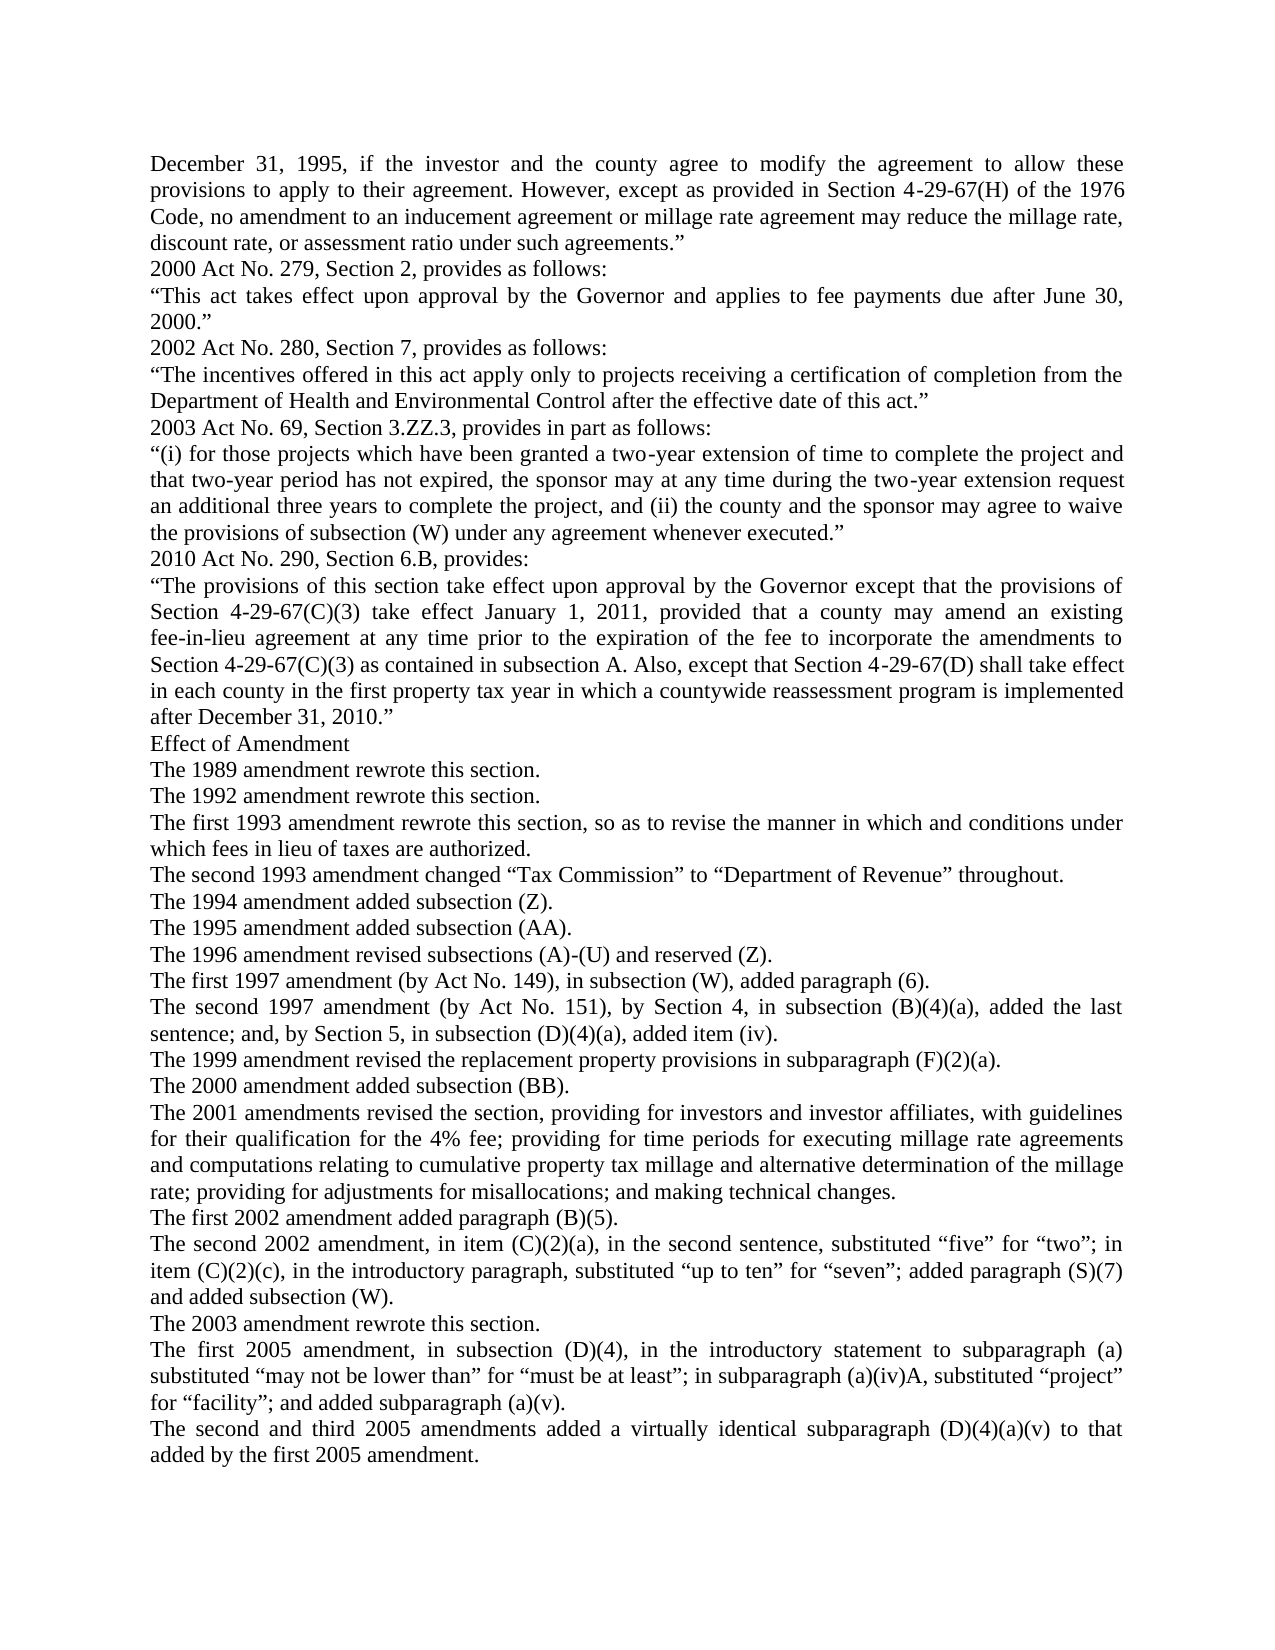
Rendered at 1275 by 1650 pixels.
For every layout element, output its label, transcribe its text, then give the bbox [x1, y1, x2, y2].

text The 1994 amendment added subsection (Z). [150, 888, 1125, 914]
text 2000 Act No. 279, Section 2, provides as follows: [150, 255, 1125, 282]
text The 2001 amendments revised the section, providing for investors and investor affiliates, with guidelines for their qualification for the 4% fee; providing for time periods for executing millage rate agreements and computations relating to cumulative property tax millage and alternative determination of the millage rate; providing for adjustments for misallocations; and making technical changes. [150, 1099, 1125, 1204]
text The 2003 amendment rewrote this section. [150, 1309, 1125, 1336]
text The 2000 amendment added subsection (BB). [150, 1072, 1125, 1099]
text The 1995 amendment added subsection (AA). [150, 914, 1125, 941]
text The first 1993 amendment rewrote this section, so as to revise the manner in which and conditions under which fees in lieu of taxes are authorized. [150, 809, 1125, 862]
text 2003 Act No. 69, Section 3.ZZ.3, provides in part as follows: [150, 413, 1125, 440]
text 2002 Act No. 280, Section 7, provides as follows: [150, 334, 1125, 361]
text The first 2005 amendment, in subsection (D)(4), in the introductory statement to subparagraph (a) substituted “may not be lower than” for “must be at least”; in subparagraph (a)(iv)A, substituted “project” for “facility”; and added subparagraph (a)(v). [150, 1336, 1125, 1415]
text The 1996 amendment revised subsections (A)-(U) and reserved (Z). [150, 941, 1125, 967]
text “The provisions of this section take effect upon approval by the Governor except that the provisions of Section 4-29-67(C)(3) take effect January 1, 2011, provided that a county may amend an existing fee-in-lieu agreement at any time prior to the expiration of the fee to incorporate the amendments to Section 4-29-67(C)(3) as contained in subsection A. Also, except that Section 4-29-67(D) shall take effect in each county in the first property tax year in which a countywide reassessment program is implemented after December 31, 2010.” [150, 572, 1125, 730]
text The 1989 amendment rewrote this section. [150, 756, 1125, 782]
text Effect of Amendment [150, 730, 1125, 756]
text “The incentives offered in this act apply only to projects receiving a certification of completion from the Department of Health and Environmental Control after the effective date of this act.” [150, 361, 1125, 413]
text The second 1993 amendment changed “Tax Commission” to “Department of Revenue” throughout. [150, 862, 1125, 888]
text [150, 150, 1125, 255]
text The 1992 amendment rewrote this section. [150, 782, 1125, 809]
text The first 1997 amendment (by Act No. 149), in subsection (W), added paragraph (6). [150, 967, 1125, 993]
text The second 2002 amendment, in item (C)(2)(a), in the second sentence, substituted “five” for “two”; in item (C)(2)(c), in the introductory paragraph, substituted “up to ten” for “seven”; added paragraph (S)(7) and added subsection (W). [150, 1231, 1125, 1309]
text The first 2002 amendment added paragraph (B)(5). [150, 1204, 1125, 1231]
text “(i) for those projects which have been granted a two-year extension of time to complete the project and that two-year period has not expired, the sponsor may at any time during the two-year extension request an additional three years to complete the project, and (ii) the county and the sponsor may agree to waive the provisions of subsection (W) under any agreement whenever executed.” [150, 440, 1125, 545]
text 2010 Act No. 290, Section 6.B, provides: [150, 545, 1125, 572]
text The 1999 amendment revised the replacement property provisions in subparagraph (F)(2)(a). [150, 1046, 1125, 1072]
text The second and third 2005 amendments added a virtually identical subparagraph (D)(4)(a)(v) to that added by the first 2005 amendment. [150, 1415, 1125, 1468]
text “This act takes effect upon approval by the Governor and applies to fee payments due after June 30, 2000.” [150, 282, 1125, 334]
text The second 1997 amendment (by Act No. 151), by Section 4, in subsection (B)(4)(a), added the last sentence; and, by Section 5, in subsection (D)(4)(a), added item (iv). [150, 993, 1125, 1046]
